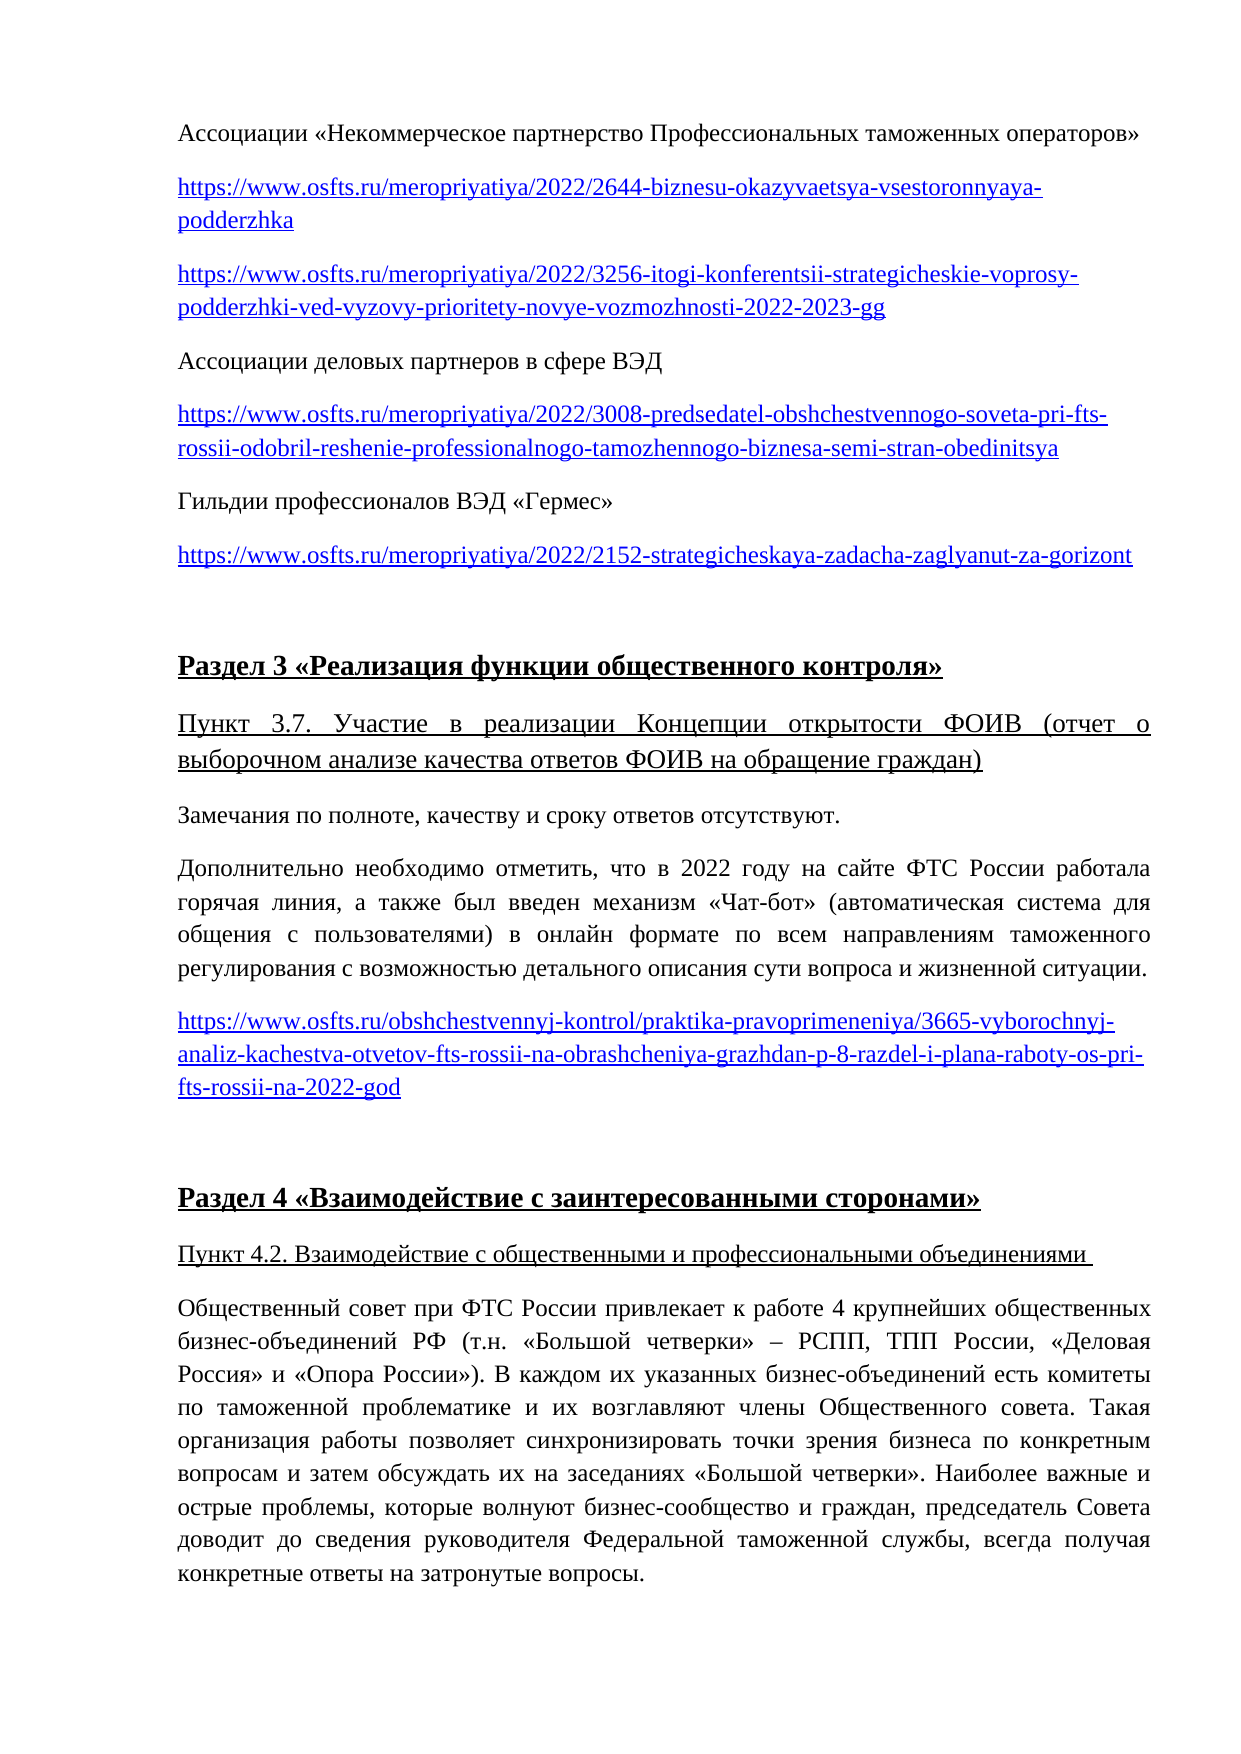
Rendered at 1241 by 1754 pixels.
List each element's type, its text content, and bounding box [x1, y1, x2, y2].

text https://www.osfts.ru/meropriyatiya/2022/3256-itogi-konferentsii-strategicheskie-voprosy-podderzhki-ved-vyzovy-prioritety-novye-vozmozhnosti-2022-2023-gg [177, 259, 1152, 321]
text Раздел 4 «Взаимодействие с заинтересованными сторонами» [177, 1180, 1152, 1214]
text https://www.osfts.ru/meropriyatiya/2022/2644-biznesu-okazyvaetsya-vsestoronnyaya-podderzhka [177, 172, 1152, 234]
text Дополнительно необходимо отметить, что в 2022 году на сайте ФТС России работала горячая линия, а также был введен механизм «Чат-бот» (автоматическая система для общения с пользователями) в онлайн формате по всем направлениям таможенного регулирования с возможностью детального описания сути вопроса и жизненной ситуации. [177, 853, 1152, 981]
text Ассоциации деловых партнеров в сфере ВЭД [177, 346, 1152, 374]
text https://www.osfts.ru/meropriyatiya/2022/2152-strategicheskaya-zadacha-zaglyanut-za-gorizont [177, 540, 1152, 569]
text Замечания по полноте, качеству и сроку ответов отсутствуют. [177, 800, 1152, 828]
text https://www.osfts.ru/meropriyatiya/2022/3008-predsedatel-obshchestvennogo-soveta-pri-fts-rossii-odobril-reshenie-professionalnogo-tamozhennogo-biznesa-semi-stran-obedinitsya [177, 399, 1152, 461]
text Общественный совет при ФТС России привлекает к работе 4 крупнейших общественных бизнес-объединений РФ (т.н. «Большой четверки» – РСПП, ТПП России, «Деловая Россия» и «Опора России»). В каждом их указанных бизнес-объединений есть комитеты по таможенной проблематике и их возглавляют члены Общественного совета. Такая организация работы позволяет синхронизировать точки зрения бизнеса по конкретным вопросам и затем обсуждать их на заседаниях «Большой четверки». Наиболее важные и острые проблемы, которые волнуют бизнес-сообщество и граждан, председатель Совета доводит до сведения руководителя Федеральной таможенной службы, всегда получая конкретные ответы на затронутые вопросы. [177, 1293, 1152, 1586]
text https://www.osfts.ru/obshchestvennyj-kontrol/praktika-pravoprimeneniya/3665-vyborochnyj-analiz-kachestva-otvetov-fts-rossii-na-obrashcheniya-grazhdan-p-8-razdel-i-plana-raboty-os-pri-fts-rossii-na-2022-god [177, 1006, 1152, 1101]
text Пункт 4.2. Взаимодействие с общественными и профессиональными объединениями [177, 1239, 1152, 1268]
text Ассоциации «Некоммерческое партнерство Профессиональных таможенных операторов» [177, 118, 1152, 147]
text Гильдии профессионалов ВЭД «Гермес» [177, 486, 1152, 515]
text Пункт 3.7. Участие в реализации Концепции открытости ФОИВ (отчет о выборочном анализе качества ответов ФОИВ на обращение граждан) [177, 707, 1152, 774]
text Раздел 3 «Реализация функции общественного контроля» [177, 648, 1152, 682]
